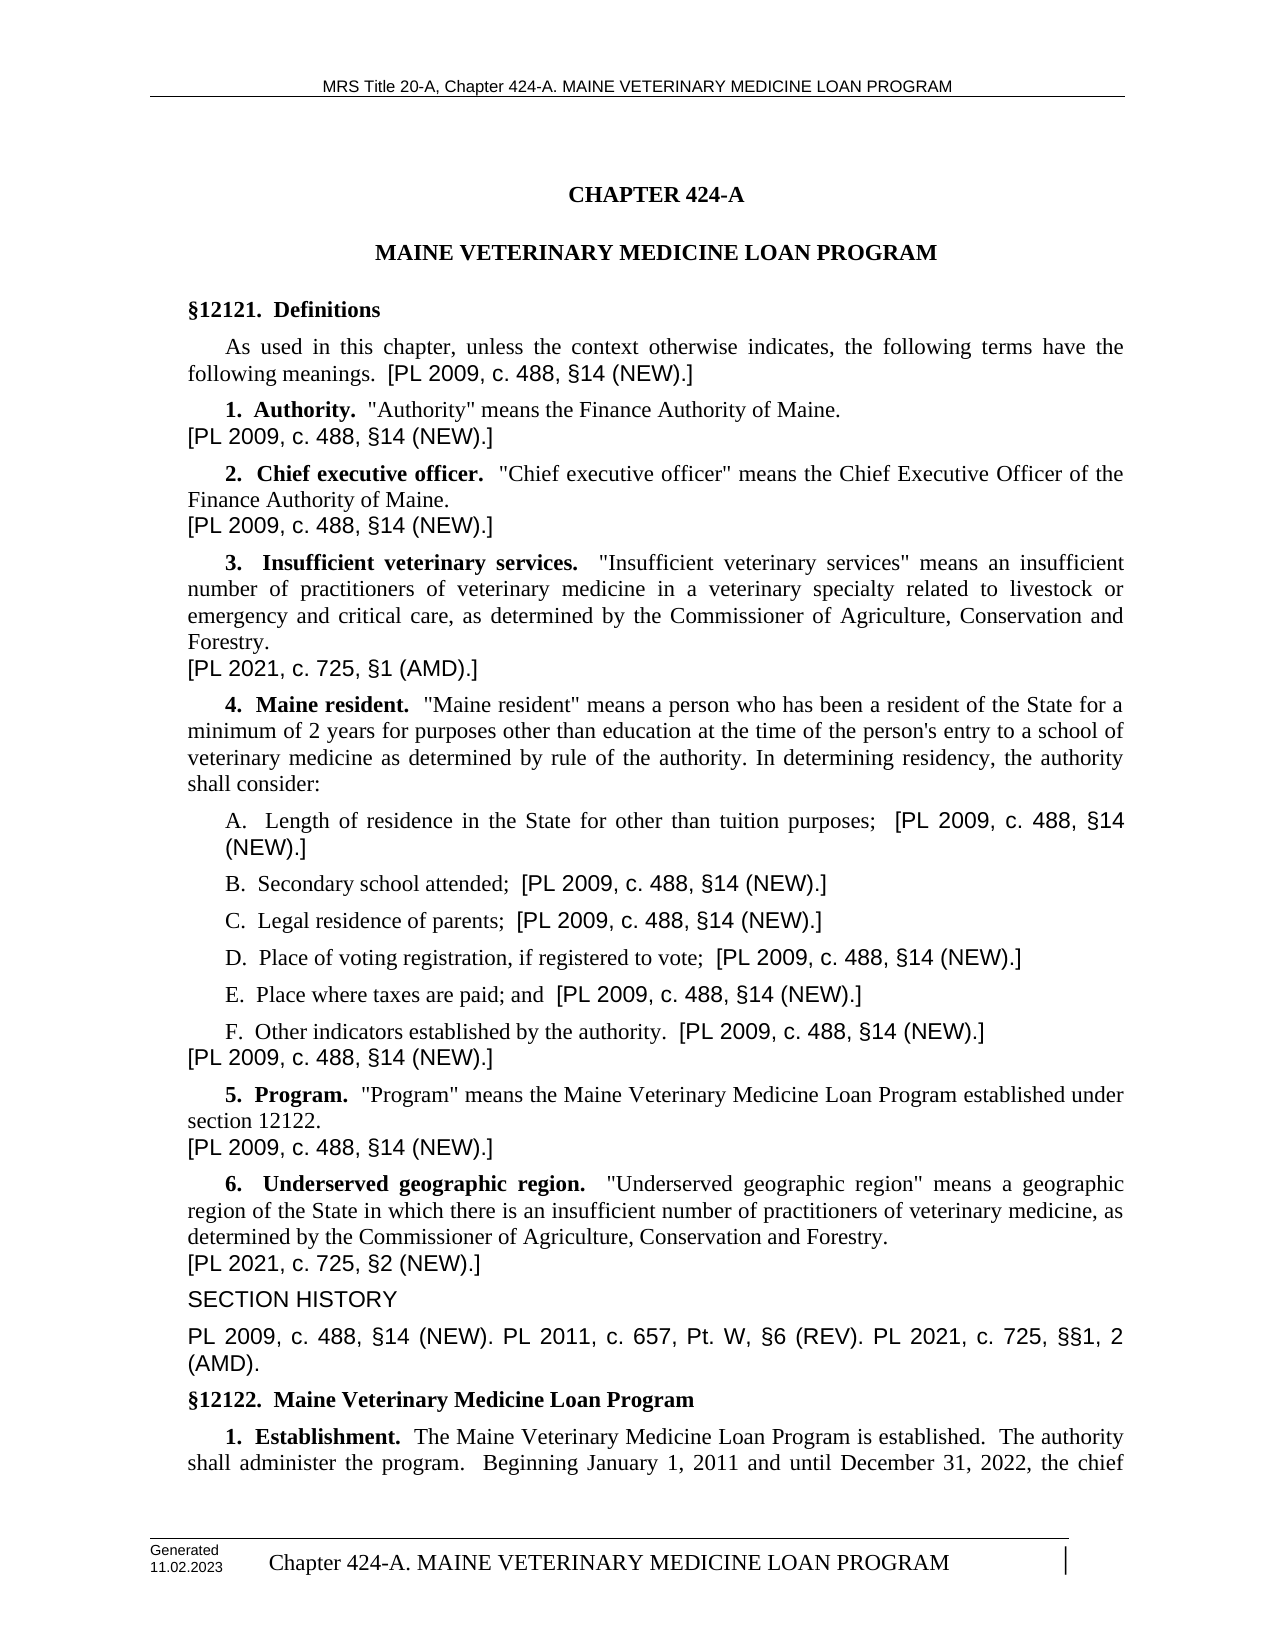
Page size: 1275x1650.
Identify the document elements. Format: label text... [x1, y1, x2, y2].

text [PL 2009, c. 488, §14 (NEW).] [187, 423, 1125, 449]
text [PL 2009, c. 488, §14 (NEW).] [187, 1044, 1125, 1071]
text [PL 2021, c. 725, §1 (AMD).] [187, 654, 1125, 681]
text E. Place where taxes are paid; and [PL 2009, c. 488, §14 (NEW).] [225, 981, 1125, 1007]
text As used in this chapter, unless the context otherwise indicates, the following terms have the following meanings. [PL 2009, c. 488, §14 (NEW).] [187, 333, 1125, 386]
text CHAPTER 424-A [187, 181, 1125, 208]
text §12122. Maine Veterinary Medicine Loan Program [187, 1386, 1125, 1413]
text 6. Underserved geographic region. "Underserved geographic region" means a geographic region of the State in which there is an insufficient number of practitioners of veterinary medicine, as determined by the Commissioner of Agriculture, Conservation and Forestry. [187, 1171, 1125, 1249]
text F. Other indicators established by the authority. [PL 2009, c. 488, §14 (NEW).] [225, 1018, 1125, 1044]
text 5. Program. "Program" means the Maine Veterinary Medicine Loan Program established under section 12122. [187, 1081, 1125, 1134]
text D. Place of voting registration, if registered to vote; [PL 2009, c. 488, §14 (NEW).] [225, 944, 1125, 971]
text 3. Insufficient veterinary services. "Insufficient veterinary services" means an insufficient number of practitioners of veterinary medicine in a veterinary specialty related to livestock or emergency and critical care, as determined by the Commissioner of Agriculture, Conservation and Forestry. [187, 549, 1125, 654]
text PL 2009, c. 488, §14 (NEW). PL 2011, c. 657, Pt. W, §6 (REV). PL 2021, c. 725, §§1, 2 (AMD). [187, 1323, 1125, 1376]
text 4. Maine resident. "Maine resident" means a person who has been a resident of the State for a minimum of 2 years for purposes other than education at the time of the person's entry to a school of veterinary medicine as determined by rule of the authority. In determining residency, the authority shall consider: [187, 691, 1125, 797]
text A. Length of residence in the State for other than tuition purposes; [PL 2009, c. 488, §14 (NEW).] [225, 807, 1125, 860]
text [187, 1423, 1125, 1476]
text SECTION HISTORY [187, 1286, 1125, 1313]
text 2. Chief executive officer. "Chief executive officer" means the Chief Executive Officer of the Finance Authority of Maine. [187, 459, 1125, 512]
text [PL 2009, c. 488, §14 (NEW).] [187, 1134, 1125, 1160]
text 1. Authority. "Authority" means the Finance Authority of Maine. [187, 396, 1125, 423]
text [PL 2021, c. 725, §2 (NEW).] [187, 1249, 1125, 1276]
text C. Legal residence of parents; [PL 2009, c. 488, §14 (NEW).] [225, 907, 1125, 934]
text MAINE VETERINARY MEDICINE LOAN PROGRAM [187, 239, 1125, 265]
text [PL 2009, c. 488, §14 (NEW).] [187, 512, 1125, 539]
text B. Secondary school attended; [PL 2009, c. 488, §14 (NEW).] [225, 870, 1125, 897]
text §12121. Definitions [187, 296, 1125, 323]
